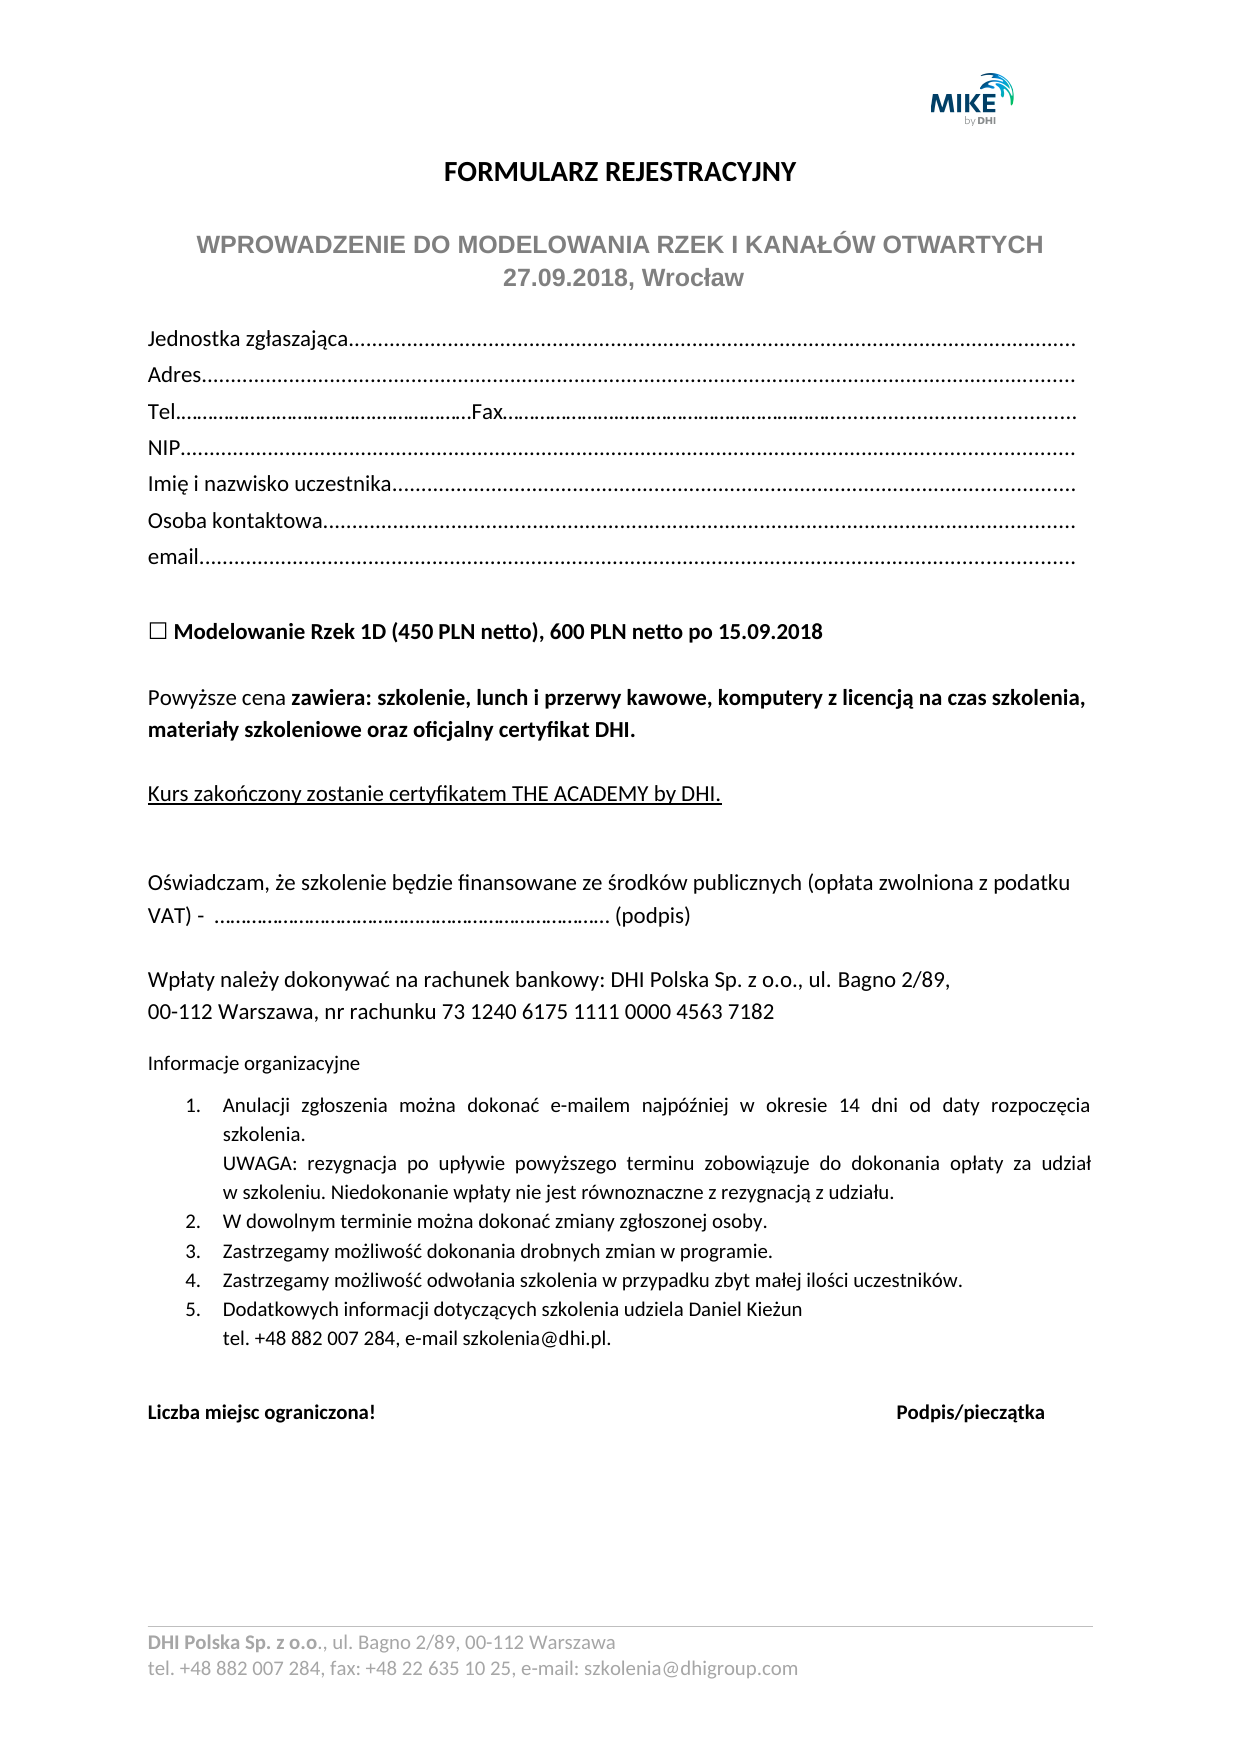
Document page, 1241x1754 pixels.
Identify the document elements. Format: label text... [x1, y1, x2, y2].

text Wpłaty należy dokonywać na rachunek bankowy: DHI Polska Sp. z o.o., ul. Bagno 2/89, 00-112 Warszawa, nr rachunku 73 1240 6175 1111 0000 4563 7182 [148, 933, 1093, 1025]
list Anulacji zgłoszenia można dokonać e-mailem najpóźniej w okresie 14 dni od daty rozpoczęcia szkolenia. UWAGA: rezygnacja po upływie powyższego terminu zobowiązuje do dokonania opłaty za udział w szkoleniu. Niedokonanie wpłaty nie jest równoznaczne z rezygnacją z udziału. [185, 1092, 1093, 1205]
picture [931, 73, 1014, 126]
list Dodatkowych informacji dotyczących szkolenia udziela Daniel Kieżun tel. +48 882 007 284, e-mail szkolenia@dhi.pl. [185, 1296, 1093, 1383]
list Zastrzegamy możliwość odwołania szkolenia w przypadku zbyt małej ilości uczestników. [185, 1267, 1093, 1292]
text Tel.……………………………….………………Fax………………….…………………………………… [148, 397, 1093, 425]
text NIP [148, 433, 1093, 461]
text Osoba kontaktowa [148, 506, 1093, 534]
text Jednostka zgłaszająca [148, 324, 1093, 352]
text Imię i nazwisko uczestnika [148, 469, 1093, 498]
text Liczba miejsc ograniczona! Podpis/pieczątka [148, 1399, 1093, 1425]
list Zastrzegamy możliwość dokonania drobnych zmian w programie. [185, 1238, 1093, 1263]
text FORMULARZ REJESTRACYJNY [148, 153, 1093, 189]
title WPROWADZENIE DO MODELOWANIA RZEK I KANAŁÓW OTWARTYCH 27.09.2018, Wrocław [148, 230, 1093, 292]
text Oświadczam, że szkolenie będzie finansowane ze środków publicznych (opłata zwolniona z podatku VAT) - ………………………………………………………………… (podpis) [148, 868, 1093, 929]
text email [148, 542, 1093, 570]
list W dowolnym terminie można dokonać zmiany zgłoszonej osoby. [185, 1209, 1093, 1234]
text Adres [148, 361, 1093, 388]
text Informacje organizacyjne [148, 1050, 1093, 1076]
text Modelowanie Rzek 1D (450 PLN netto), 600 PLN netto po 15.09.2018 Powyższe cena zawiera: szkolenie, lunch i przerwy kawowe, komputery z licencją na czas szkolenia, materiały szkoleniowe oraz oficjalny certyfikat DHI. Kurs zakończony zostanie certyfikatem THE ACADEMY by DHI. [148, 615, 1093, 807]
